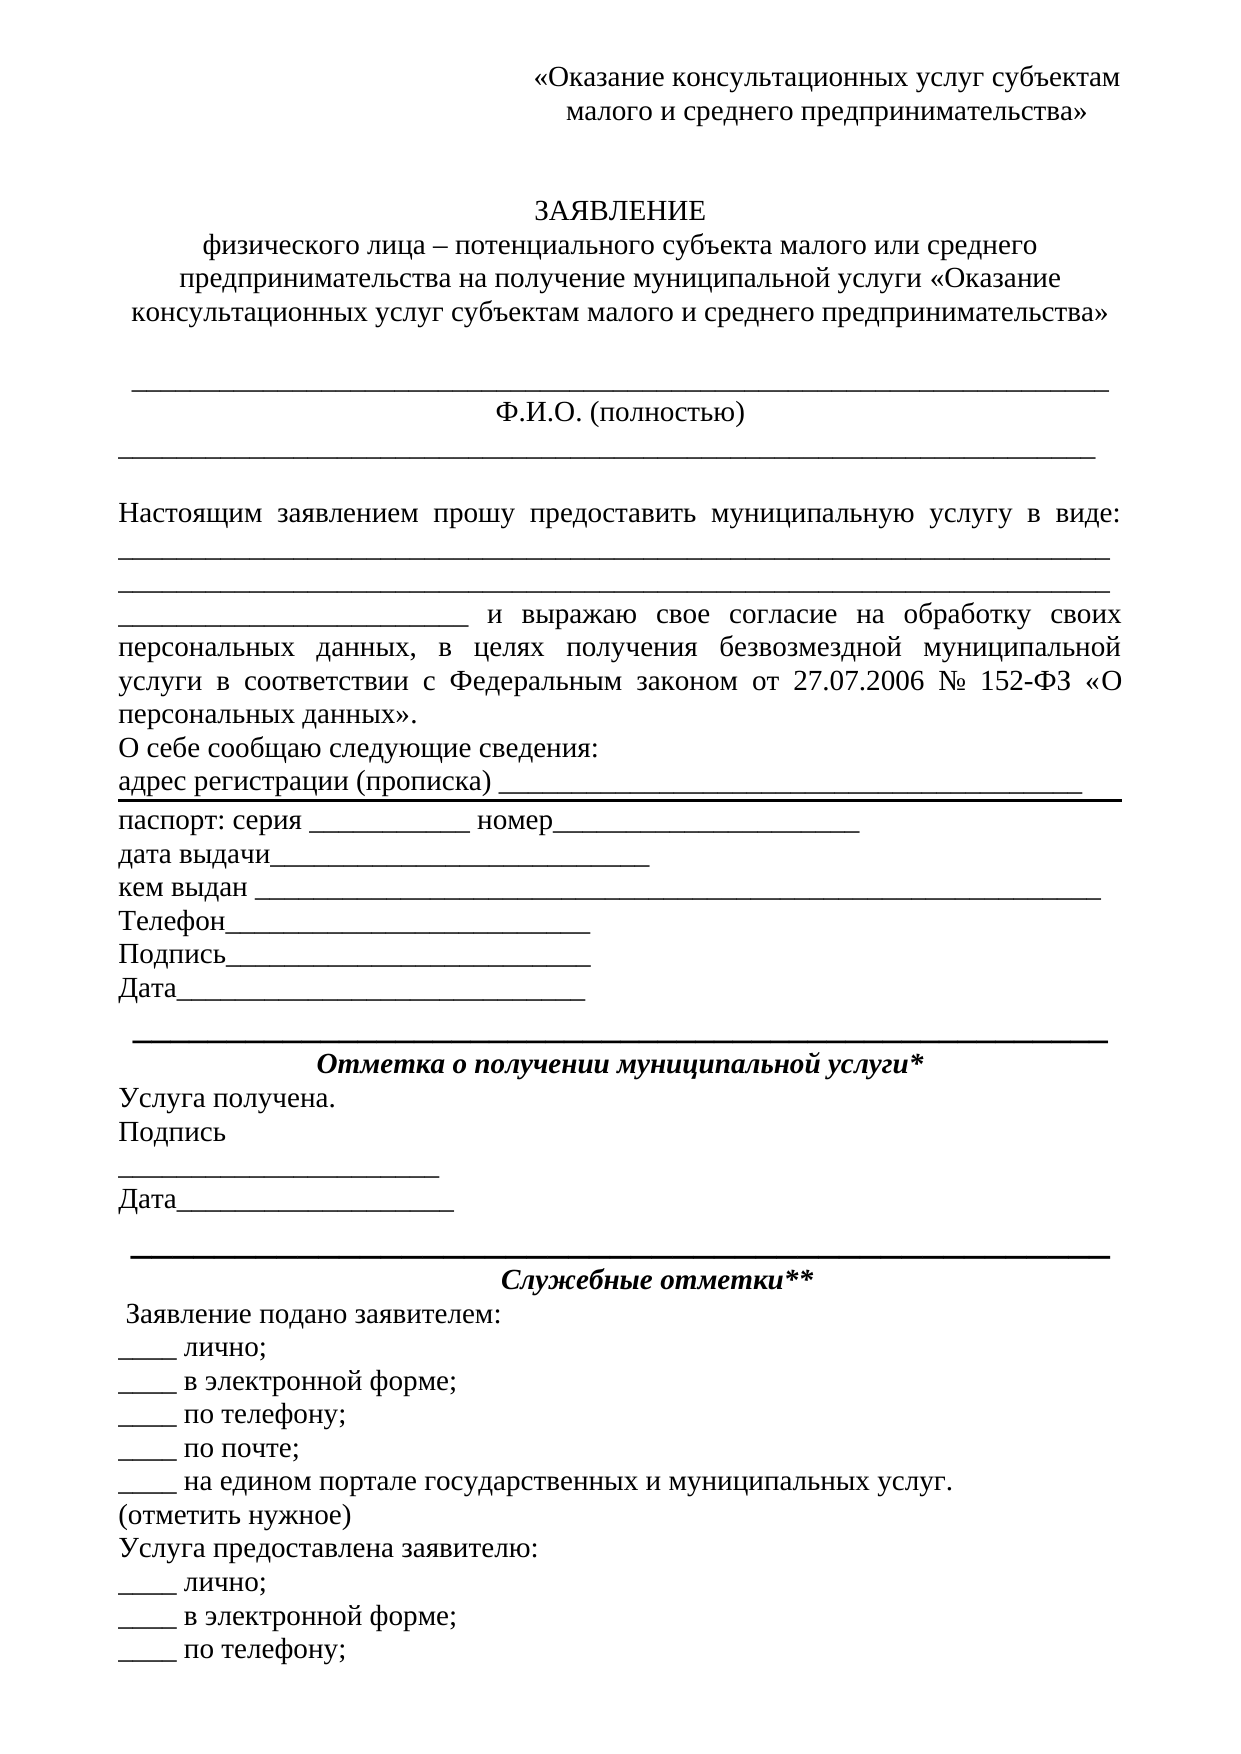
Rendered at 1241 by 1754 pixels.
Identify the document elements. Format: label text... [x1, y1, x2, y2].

text ____ по почте; [118, 1430, 1122, 1463]
text Служебные отметки** [118, 1262, 1122, 1296]
text ____ в электронной форме; [118, 1598, 1122, 1631]
text Телефон_________________________ [118, 903, 1122, 936]
text ____________________________________________________ [118, 1003, 1122, 1047]
text ____ по телефону; [118, 1396, 1122, 1430]
text физического лица – потенциального субъекта малого или среднего [118, 227, 1122, 260]
text предпринимательства на получение муниципальной услуги «Оказание консультационных услуг субъектам малого и среднего предпринимательства» [118, 260, 1122, 327]
text дата выдачи__________________________ [118, 836, 1122, 869]
text адрес регистрации (прописка) ________________________________________ [118, 763, 1122, 799]
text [532, 59, 1122, 126]
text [118, 1463, 1122, 1531]
text ____ лично; [118, 1564, 1122, 1598]
text ____ по телефону; [118, 1631, 1122, 1665]
text _______________________________________________ [118, 1214, 1122, 1262]
text Услуга получена. [118, 1080, 1122, 1114]
text Настоящим заявлением прошу предоставить муниципальную услугу в виде: ________________________________________________________________________________________________________________________________________________________________ и выражаю свое согласие на обработку своих персональных данных, в целях получения безвозмездной муниципальной услуги в соответствии с Федеральным законом от 27.07.2006 № 152-ФЗ «О персональных данных». [118, 495, 1122, 730]
text ____ лично; [118, 1329, 1122, 1363]
text Ф.И.О. (полностью) [118, 394, 1122, 428]
text Услуга предоставлена заявителю: [118, 1531, 1122, 1564]
text ___________________________________________________________________ [118, 361, 1122, 394]
text Подпись [118, 1114, 1122, 1147]
text Подпись_________________________ [118, 936, 1122, 970]
text ___________________________________________________________________ [118, 428, 1122, 462]
text ______________________ [118, 1147, 1122, 1181]
text О себе сообщаю следующие сведения: [118, 730, 1122, 763]
text Отметка о получении муниципальной услуги* [118, 1047, 1122, 1080]
text паспорт: серия ___________ номер_____________________ [118, 802, 1122, 836]
text ____ в электронной форме; [118, 1363, 1122, 1396]
text кем выдан __________________________________________________________ [118, 869, 1122, 903]
text Дата____________________________ [118, 970, 1122, 1003]
text ЗАЯВЛЕНИЕ [118, 193, 1122, 227]
text Заявление подано заявителем: [118, 1296, 1122, 1329]
text Дата___________________ [118, 1181, 1122, 1214]
